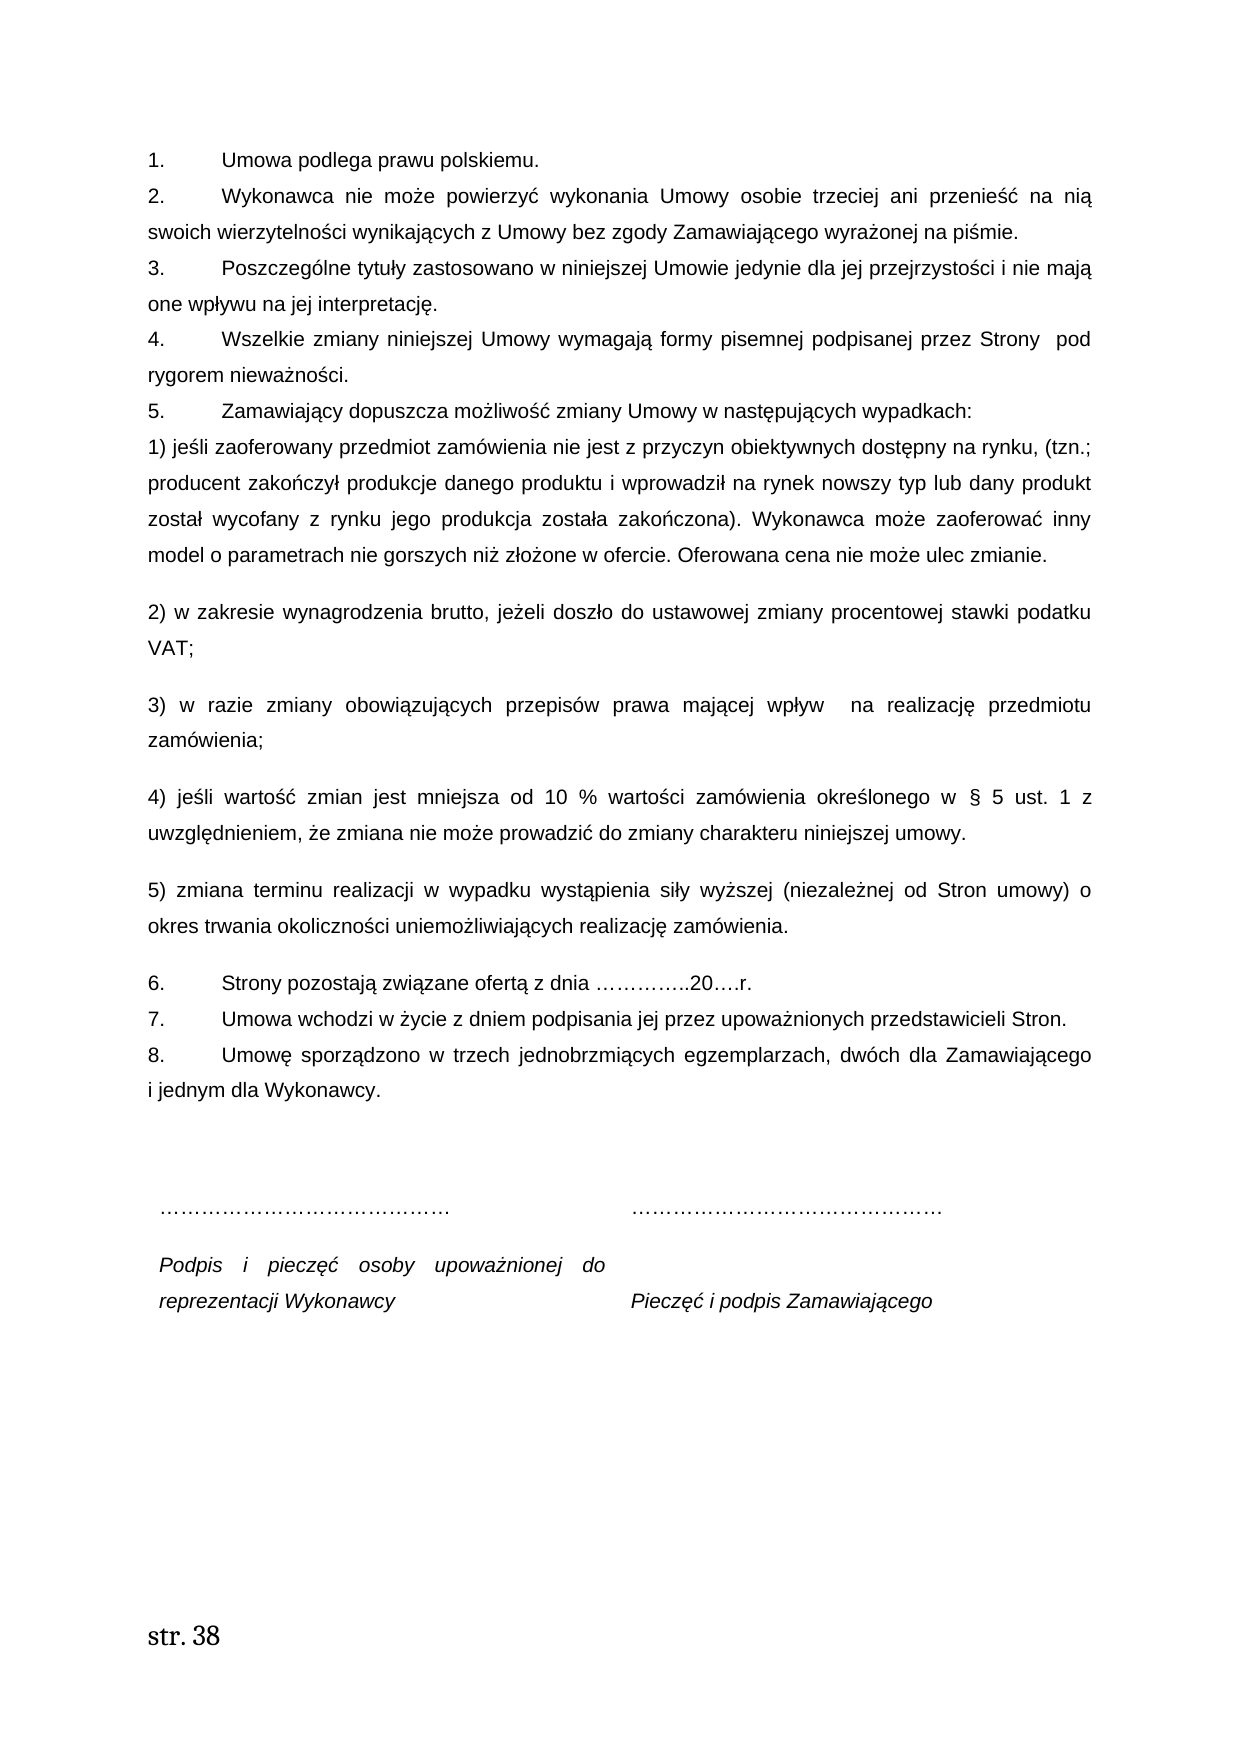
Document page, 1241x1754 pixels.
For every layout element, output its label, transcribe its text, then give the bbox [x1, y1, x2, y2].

text 5) zmiana terminu realizacji w wypadku wystąpienia siły wyższej (niezależnej od Stron umowy) o okres trwania okoliczności uniemożliwiających realizację zamówienia. [148, 878, 1093, 938]
list Umowę sporządzono w trzech jednobrzmiących egzemplarzach, dwóch dla Zamawiającego i jednym dla Wykonawcy. [148, 1042, 1093, 1102]
text 3) w razie zmiany obowiązujących przepisów prawa mającej wpływ na realizację przedmiotu zamówienia; [148, 692, 1093, 752]
table_header …………………………………… [148, 1171, 619, 1253]
table_header ……………………………………… [619, 1171, 1093, 1253]
list Zamawiający dopuszcza możliwość zmiany Umowy w następujących wypadkach: [148, 399, 1093, 423]
text 4) jeśli wartość zmian jest mniejsza od 10 % wartości zamówienia określonego w § 5 ust. 1 z uwzględnieniem, że zmiana nie może prowadzić do zmiany charakteru niniejszej umowy. [148, 785, 1093, 845]
list Strony pozostają związane ofertą z dnia …………..20….r. [148, 971, 1093, 994]
list Umowa wchodzi w życie z dniem podpisania jej przez upoważnionych przedstawicieli Stron. [148, 1006, 1093, 1030]
text 1) jeśli zaoferowany przedmiot zamówienia nie jest z przyczyn obiektywnych dostępny na rynku, (tzn.; producent zakończył produkcje danego produktu i wprowadził na rynek nowszy typ lub dany produkt został wycofany z rynku jego produkcja została zakończona). Wykonawca może zaoferować inny model o parametrach nie gorszych niż złożone w ofercie. Oferowana cena nie może ulec zmianie. [148, 435, 1093, 567]
list Wszelkie zmiany niniejszej Umowy wymagają formy pisemnej podpisanej przez Strony pod rygorem nieważności. [148, 327, 1093, 387]
table_cell Pieczęć i podpis Zamawiającego [619, 1253, 1093, 1347]
text 2) w zakresie wynagrodzenia brutto, jeżeli doszło do ustawowej zmiany procentowej stawki podatku VAT; [148, 600, 1093, 659]
list Umowa podlega prawu polskiemu. [148, 148, 1093, 172]
table_cell Podpis i pieczęć osoby upoważnionej do reprezentacji Wykonawcy [148, 1253, 619, 1347]
list Poszczególne tytuły zastosowano w niniejszej Umowie jedynie dla jej przejrzystości i nie mają one wpływu na jej interpretację. [148, 255, 1093, 315]
list Wykonawca nie może powierzyć wykonania Umowy osobie trzeciej ani przenieść na nią swoich wierzytelności wynikających z Umowy bez zgody Zamawiającego wyrażonej na piśmie. [148, 183, 1093, 243]
